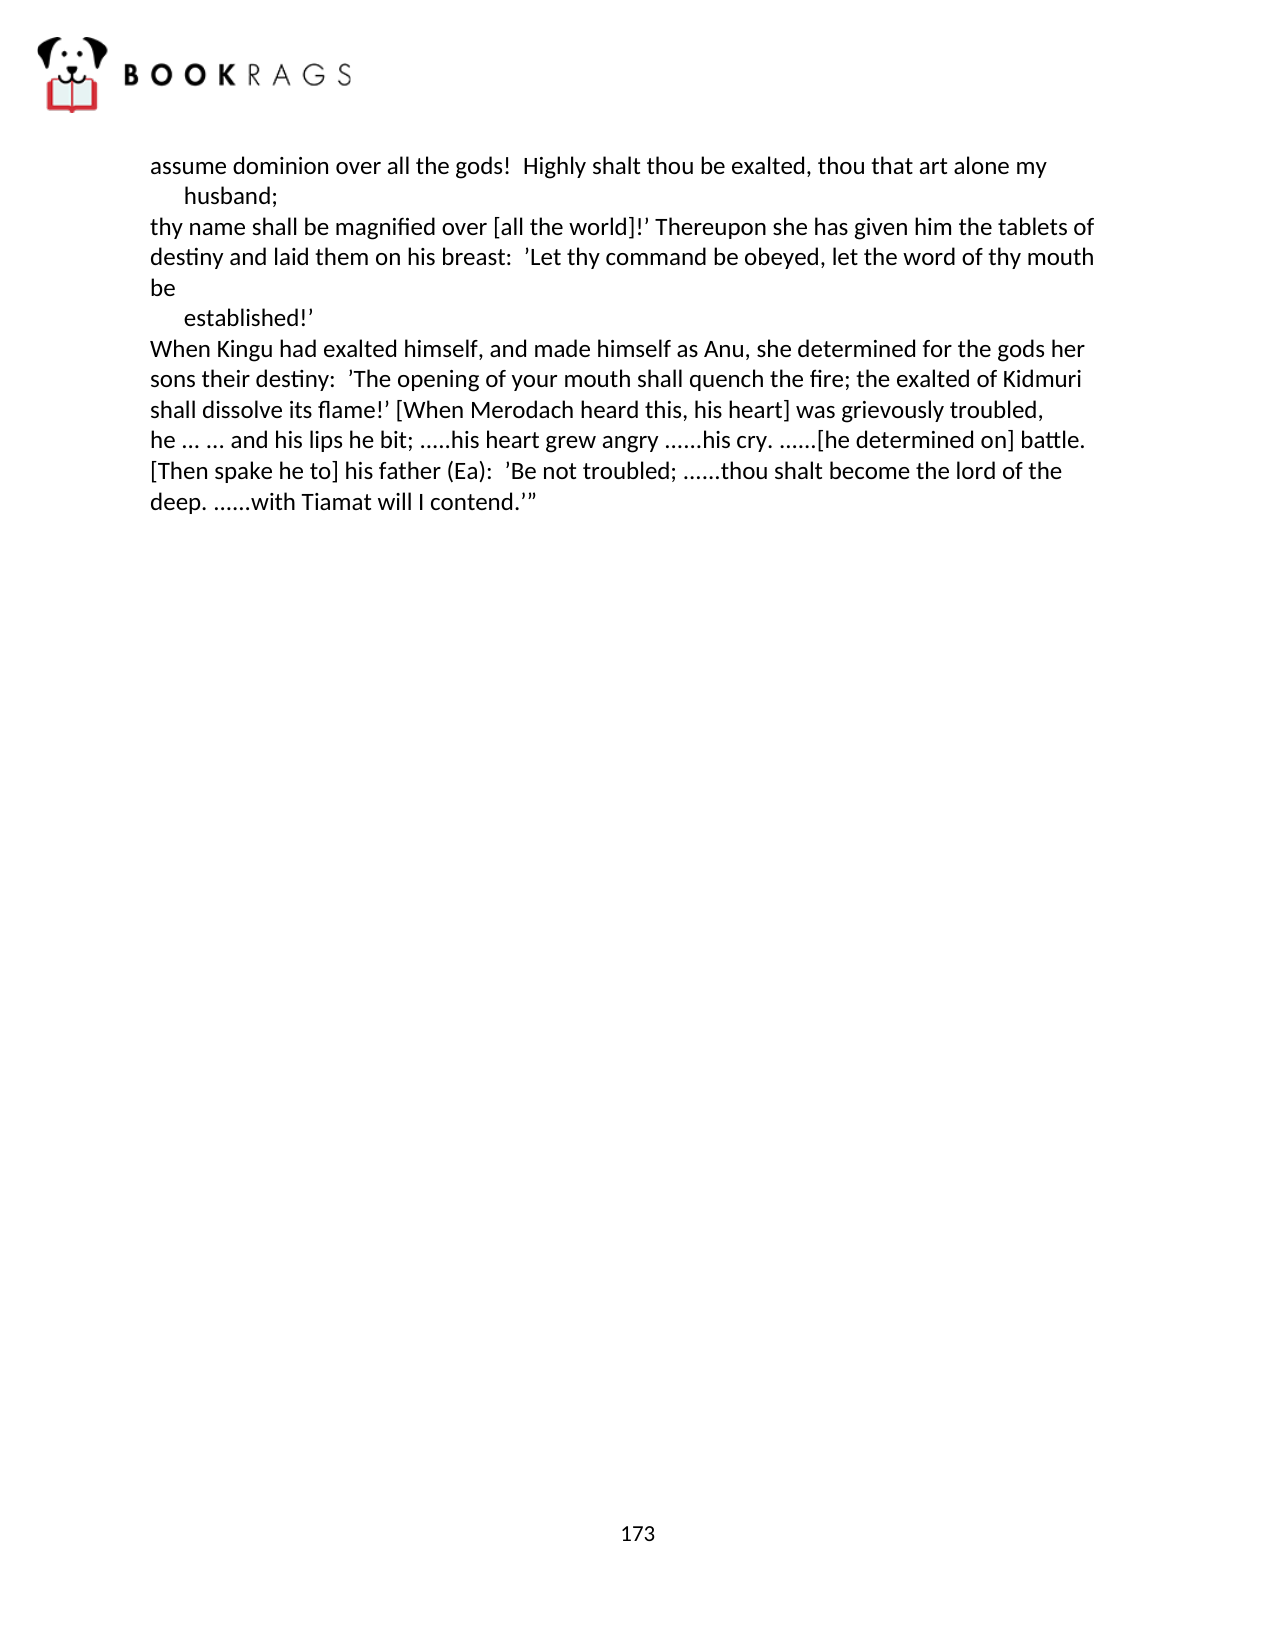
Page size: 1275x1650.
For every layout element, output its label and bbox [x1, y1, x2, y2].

picture [37, 37, 351, 113]
text [150, 150, 1125, 516]
